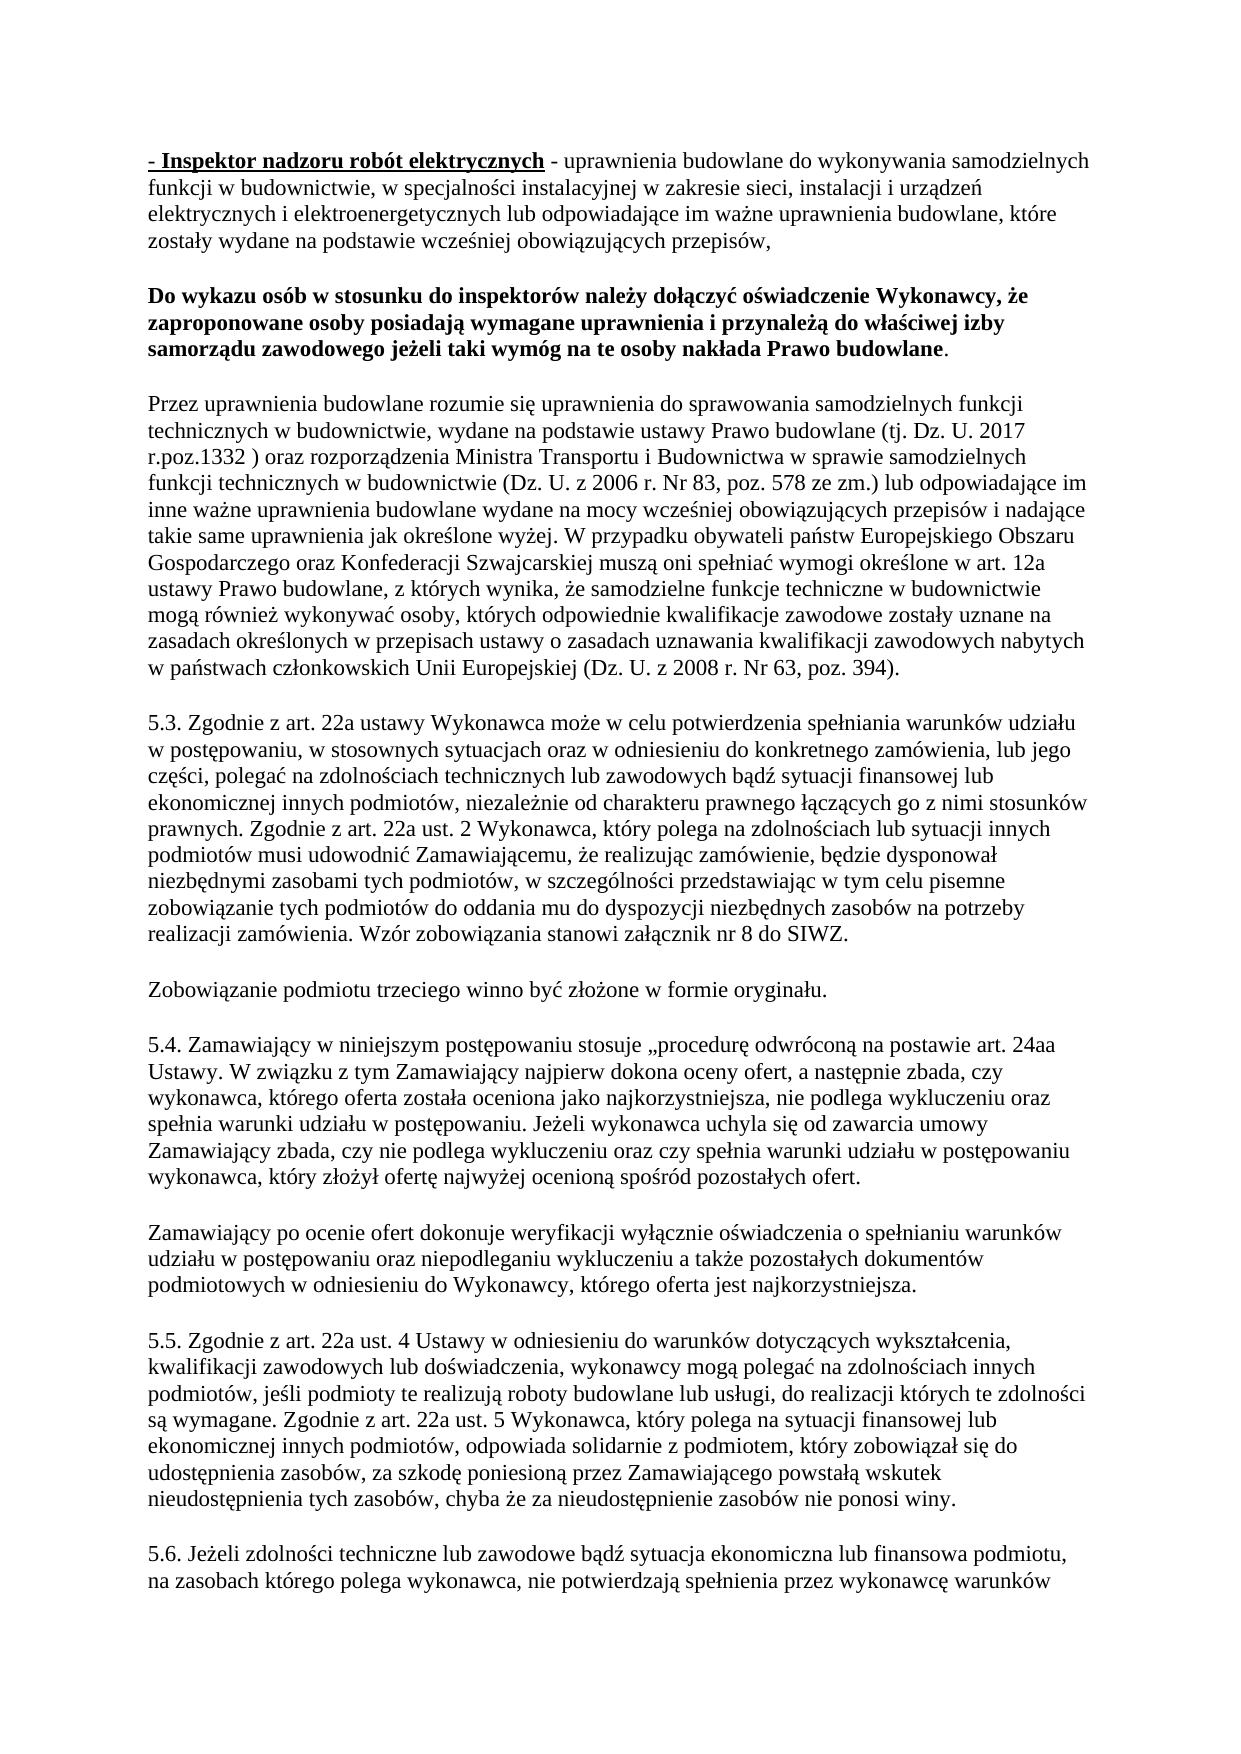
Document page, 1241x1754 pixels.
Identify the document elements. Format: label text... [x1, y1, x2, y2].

text Zamawiający po ocenie ofert dokonuje weryfikacji wyłącznie oświadczenia o spełnianiu warunków udziału w postępowaniu oraz niepodleganiu wykluczeniu a także pozostałych dokumentów podmiotowych w odniesieniu do Wykonawcy, którego oferta jest najkorzystniejsza. [148, 1219, 1093, 1298]
text Do wykazu osób w stosunku do inspektorów należy dołączyć oświadczenie Wykonawcy, że zaproponowane osoby posiadają wymagane uprawnienia i przynależą do właściwej izby samorządu zawodowego jeżeli taki wymóg na te osoby nakłada Prawo budowlane. [148, 282, 1093, 361]
text - Inspektor nadzoru robót elektrycznych - uprawnienia budowlane do wykonywania samodzielnych funkcji w budownictwie, w specjalności instalacyjnej w zakresie sieci, instalacji i urządzeń elektrycznych i elektroenergetycznych lub odpowiadające im ważne uprawnienia budowlane, które zostały wydane na podstawie wcześniej obowiązujących przepisów, [148, 148, 1093, 253]
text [148, 1541, 1093, 1593]
text Przez uprawnienia budowlane rozumie się uprawnienia do sprawowania samodzielnych funkcji technicznych w budownictwie, wydane na podstawie ustawy Prawo budowlane (tj. Dz. U. 2017 r.poz.1332 ) oraz rozporządzenia Ministra Transportu i Budownictwa w sprawie samodzielnych funkcji technicznych w budownictwie (Dz. U. z 2006 r. Nr 83, poz. 578 ze zm.) lub odpowiadające im inne ważne uprawnienia budowlane wydane na mocy wcześniej obowiązujących przepisów i nadające takie same uprawnienia jak określone wyżej. W przypadku obywateli państw Europejskiego Obszaru Gospodarczego oraz Konfederacji Szwajcarskiej muszą oni spełniać wymogi określone w art. 12a ustawy Prawo budowlane, z których wynika, że samodzielne funkcje techniczne w budownictwie mogą również wykonywać osoby, których odpowiednie kwalifikacje zawodowe zostały uznane na zasadach określonych w przepisach ustawy o zasadach uznawania kwalifikacji zawodowych nabytych w państwach członkowskich Unii Europejskiej (Dz. U. z 2008 r. Nr 63, poz. 394). [148, 390, 1093, 680]
text Zobowiązanie podmiotu trzeciego winno być złożone w formie oryginału. [148, 976, 1093, 1002]
text 5.3. Zgodnie z art. 22a ustawy Wykonawca może w celu potwierdzenia spełniania warunków udziału w postępowaniu, w stosownych sytuacjach oraz w odniesieniu do konkretnego zamówienia, lub jego części, polegać na zdolnościach technicznych lub zawodowych bądź sytuacji finansowej lub ekonomicznej innych podmiotów, niezależnie od charakteru prawnego łączących go z nimi stosunków prawnych. Zgodnie z art. 22a ust. 2 Wykonawca, który polega na zdolnościach lub sytuacji innych podmiotów musi udowodnić Zamawiającemu, że realizując zamówienie, będzie dysponował niezbędnymi zasobami tych podmiotów, w szczególności przedstawiając w tym celu pisemne zobowiązanie tych podmiotów do oddania mu do dyspozycji niezbędnych zasobów na potrzeby realizacji zamówienia. Wzór zobowiązania stanowi załącznik nr 8 do SIWZ. [148, 709, 1093, 947]
text 5.4. Zamawiający w niniejszym postępowaniu stosuje „procedurę odwróconą na postawie art. 24aa Ustawy. W związku z tym Zamawiający najpierw dokona oceny ofert, a następnie zbada, czy wykonawca, którego oferta została oceniona jako najkorzystniejsza, nie podlega wykluczeniu oraz spełnia warunki udziału w postępowaniu. Jeżeli wykonawca uchyla się od zawarcia umowy Zamawiający zbada, czy nie podlega wykluczeniu oraz czy spełnia warunki udziału w postępowaniu wykonawca, który złożył ofertę najwyżej ocenioną spośród pozostałych ofert. [148, 1031, 1093, 1189]
text 5.5. Zgodnie z art. 22a ust. 4 Ustawy w odniesieniu do warunków dotyczących wykształcenia, kwalifikacji zawodowych lub doświadczenia, wykonawcy mogą polegać na zdolnościach innych podmiotów, jeśli podmioty te realizują roboty budowlane lub usługi, do realizacji których te zdolności są wymagane. Zgodnie z art. 22a ust. 5 Wykonawca, który polega na sytuacji finansowej lub ekonomicznej innych podmiotów, odpowiada solidarnie z podmiotem, który zobowiązał się do udostępnienia zasobów, za szkodę poniesioną przez Zamawiającego powstałą wskutek nieudostępnienia tych zasobów, chyba że za nieudostępnienie zasobów nie ponosi winy. [148, 1327, 1093, 1511]
